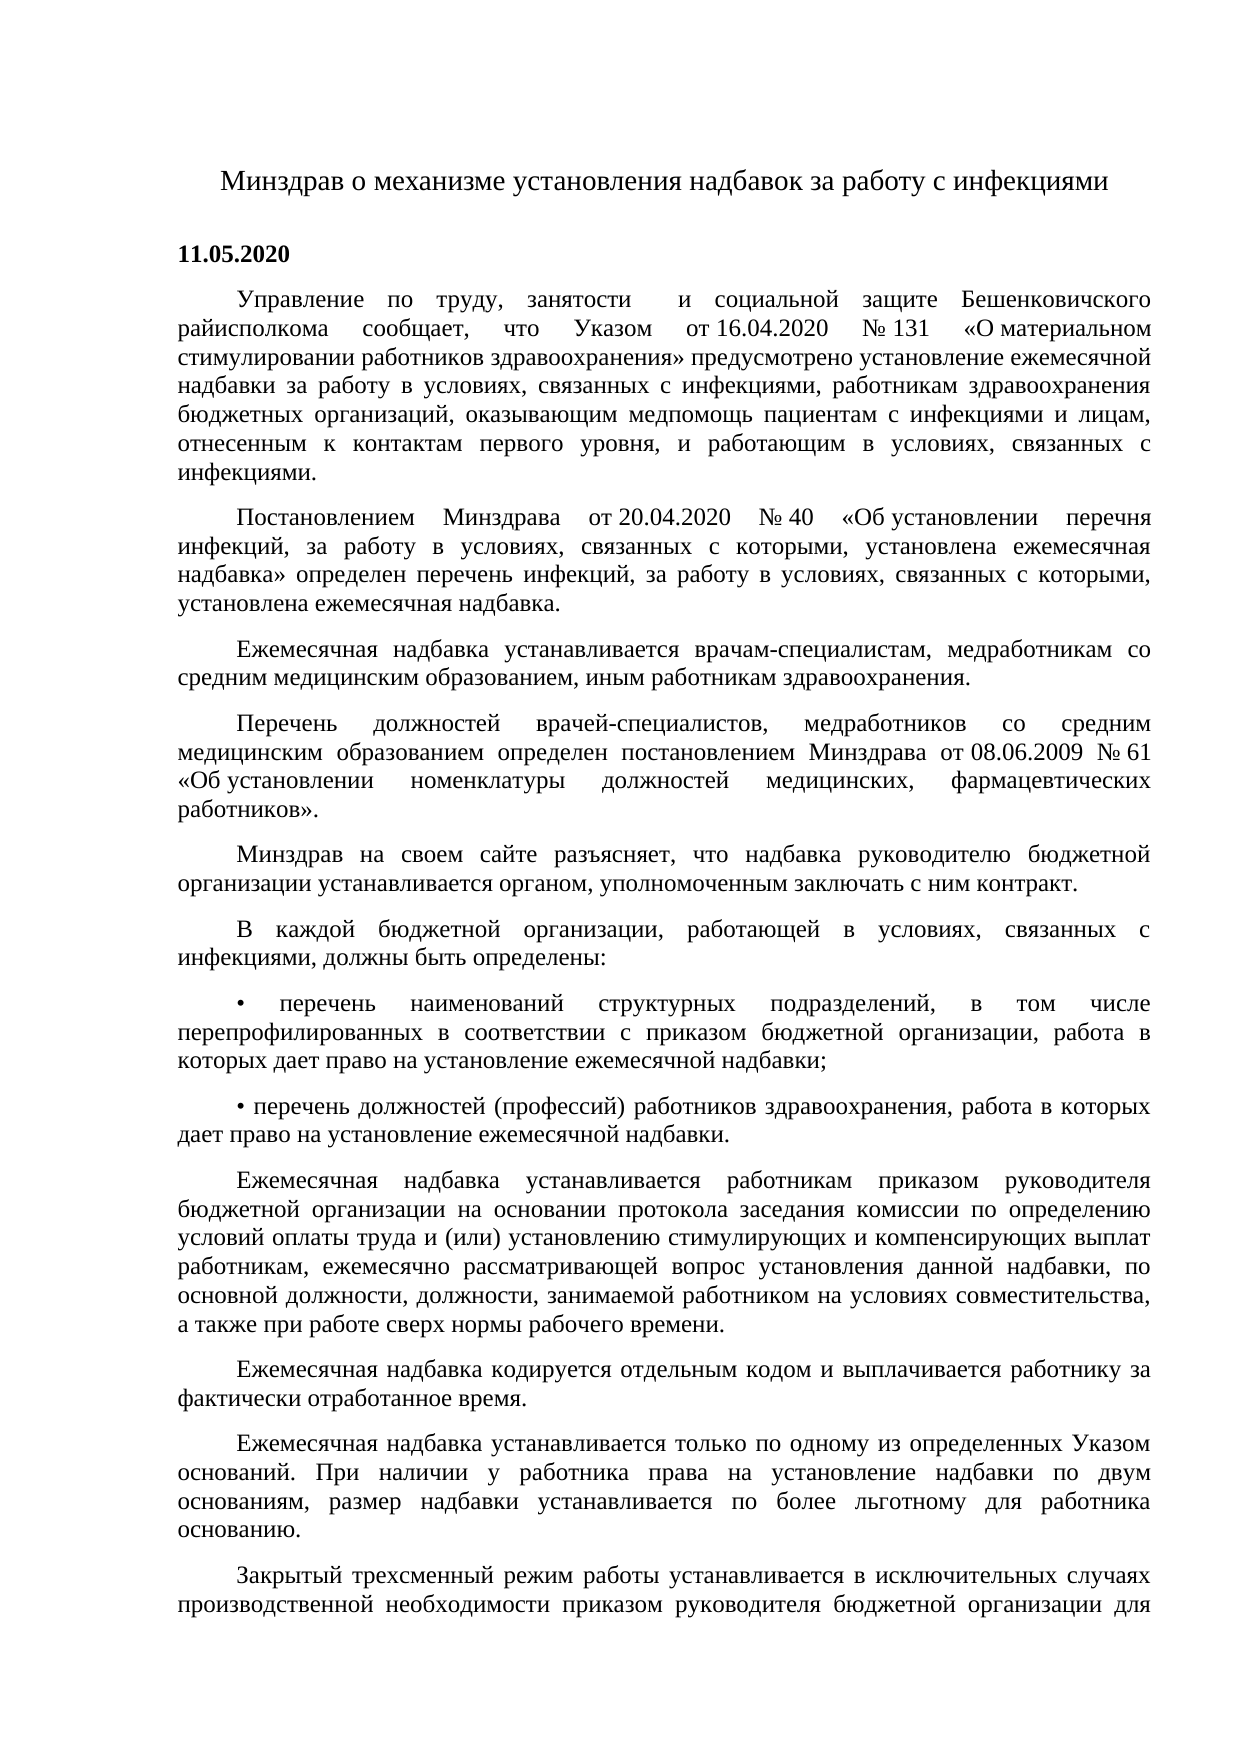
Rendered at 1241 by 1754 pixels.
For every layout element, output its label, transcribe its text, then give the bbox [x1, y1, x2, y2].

subtitle Минздрав о механизме установления надбавок за работу с инфекциями [177, 163, 1152, 197]
text Минздрав на своем сайте разъясняет, что надбавка руководителю бюджетной организации устанавливается органом, уполномоченным заключать с ним контракт. [177, 839, 1152, 897]
text Управление по труду, занятости и социальной защите Бешенковичского райисполкома сообщает, что Указом от 16.04.2020 № 131 «О материальном стимулировании работников здравоохранения» предусмотрено установление ежемесячной надбавки за работу в условиях, связанных с инфекциями, работникам здравоохранения бюджетных организаций, оказывающим медпомощь пациентам с инфекциями и лицам, отнесенным к контактам первого уровня, и работающим в условиях, связанных с инфекциями. [177, 284, 1152, 485]
text Ежемесячная надбавка устанавливается врачам-специалистам, медработникам со средним медицинским образованием, иным работникам здравоохранения. [177, 634, 1152, 691]
text 11.05.2020 [177, 239, 1152, 267]
text Перечень должностей врачей-специалистов, медработников со средним медицинским образованием определен постановлением Минздрава от 08.06.2009 № 61 «Об установлении номенклатуры должностей медицинских, фармацевтических работников». [177, 708, 1152, 823]
text • перечень наименований структурных подразделений, в том числе перепрофилированных в соответствии с приказом бюджетной организации, работа в которых дает право на установление ежемесячной надбавки; [177, 988, 1152, 1074]
text В каждой бюджетной организации, работающей в условиях, связанных с инфекциями, должны быть определены: [177, 914, 1152, 971]
text Постановлением Минздрава от 20.04.2020 № 40 «Об установлении перечня инфекций, за работу в условиях, связанных с которыми, установлена ежемесячная надбавка» определен перечень инфекций, за работу в условиях, связанных с которыми, установлена ежемесячная надбавка. [177, 502, 1152, 617]
text Ежемесячная надбавка кодируется отдельным кодом и выплачивается работнику за фактически отработанное время. [177, 1354, 1152, 1412]
text • перечень должностей (профессий) работников здравоохранения, работа в которых дает право на установление ежемесячной надбавки. [177, 1091, 1152, 1148]
text Ежемесячная надбавка устанавливается только по одному из определенных Указом оснований. При наличии у работника права на установление надбавки по двум основаниям, размер надбавки устанавливается по более льготному для работника основанию. [177, 1428, 1152, 1543]
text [177, 1560, 1152, 1617]
text Ежемесячная надбавка устанавливается работникам приказом руководителя бюджетной организации на основании протокола заседания комиссии по определению условий оплаты труда и (или) установлению стимулирующих и компенсирующих выплат работникам, ежемесячно рассматривающей вопрос установления данной надбавки, по основной должности, должности, занимаемой работником на условиях совместительства, а также при работе сверх нормы рабочего времени. [177, 1165, 1152, 1337]
